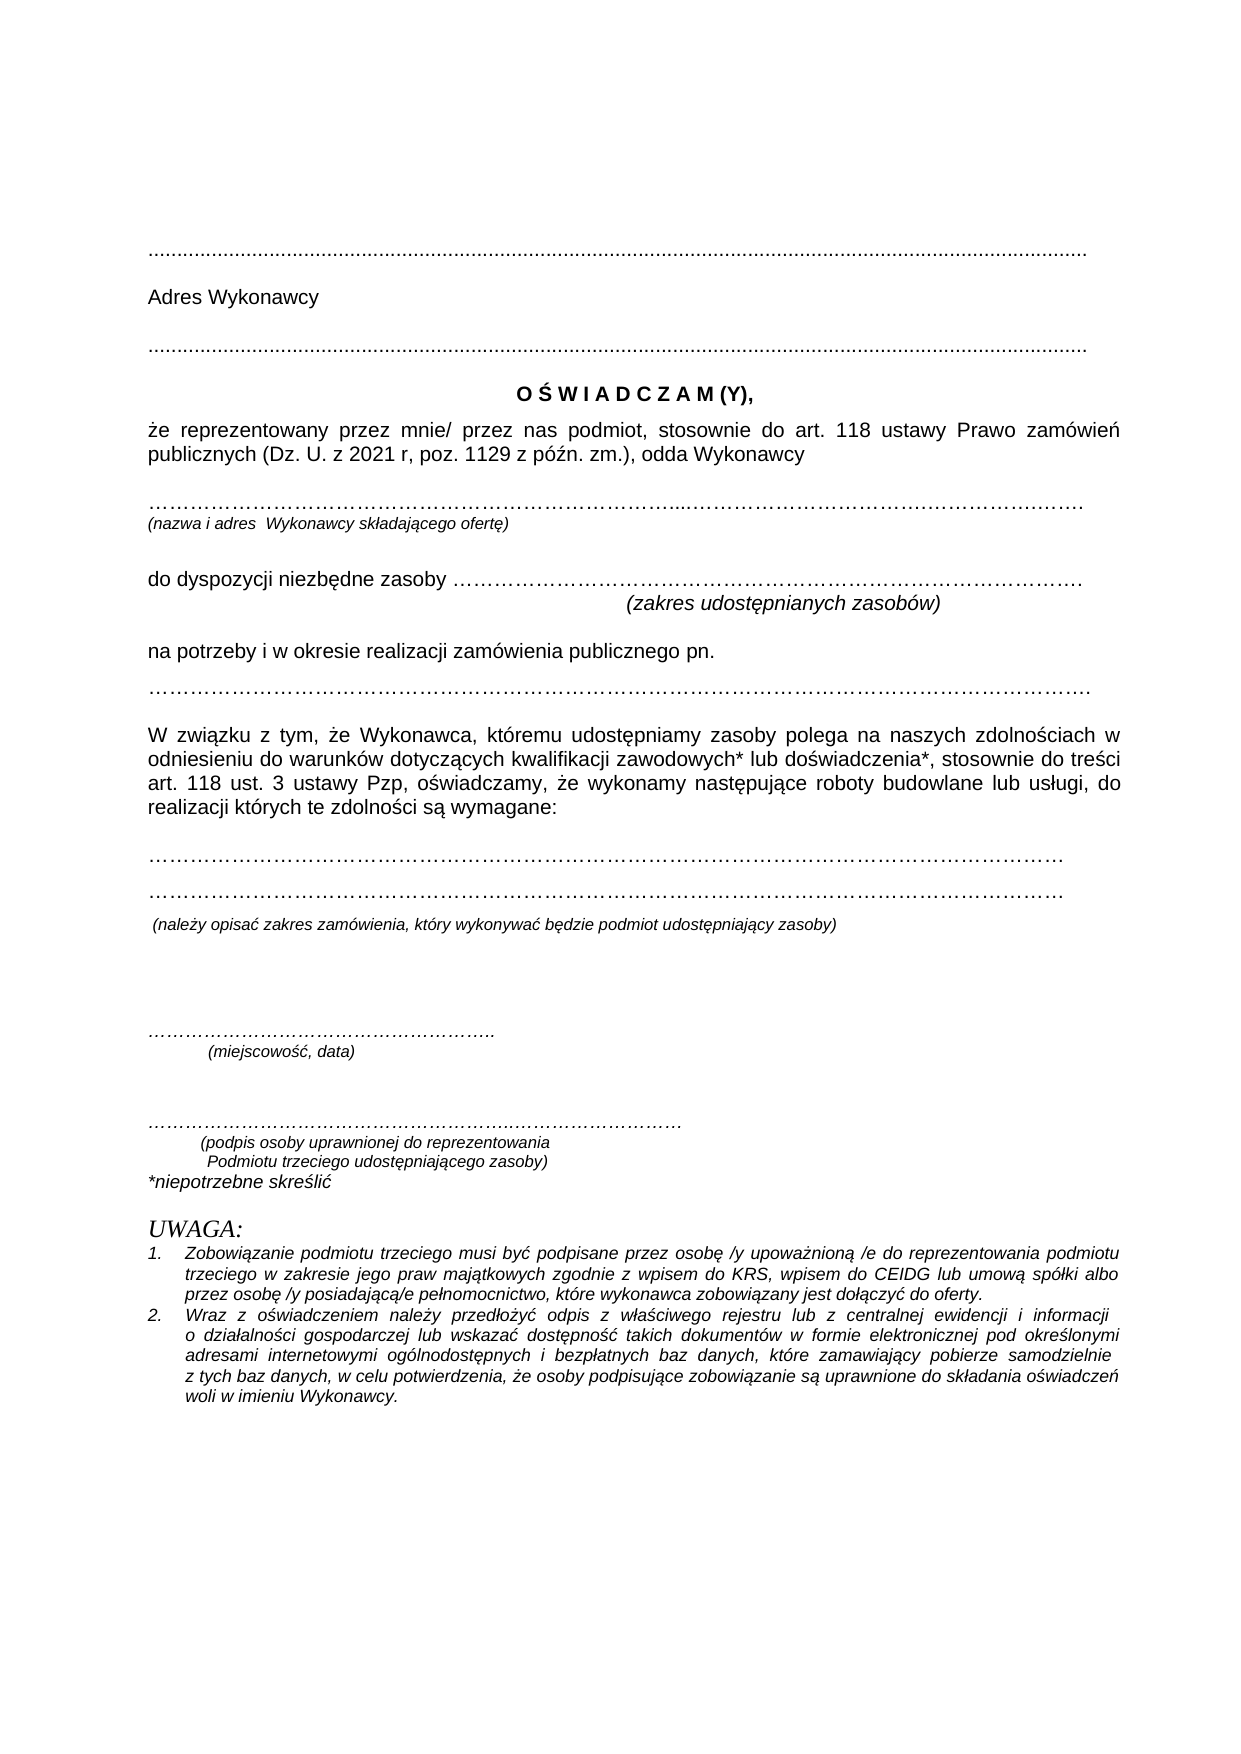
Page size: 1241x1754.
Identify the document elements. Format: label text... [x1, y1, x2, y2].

text Podmiotu trzeciego udostępniającego zasoby) [207, 1152, 1122, 1171]
list Zobowiązanie podmiotu trzeciego musi być podpisane przez osobę /y upoważnioną /e do reprezentowania podmiotu trzeciego w zakresie jego praw majątkowych zgodnie z wpisem do KRS, wpisem do CEIDG lub umową spółki albo przez osobę /y posiadającą/e pełnomocnictwo, które wykonawca zobowiązany jest dołączyć do oferty. [148, 1243, 1122, 1304]
text …………………………………………………………………………………………………………………… [148, 843, 1122, 867]
text że reprezentowany przez mnie/ przez nas podmiot, stosownie do art. 118 ustawy Prawo zamówień publicznych (Dz. U. z 2021 r, poz. 1129 z późn. zm.), odda Wykonawcy [148, 418, 1122, 466]
text ................................................................................................................................................................... [148, 332, 1122, 356]
text (zakres udostępnianych zasobów) [148, 591, 1122, 615]
text O Ś W I A D C Z A M (Y), [148, 381, 1122, 405]
text …………………………………………………..……………………… [148, 1111, 1122, 1133]
text (nazwa i adres Wykonawcy składającego ofertę) [148, 514, 1122, 533]
text (należy opisać zakres zamówienia, który wykonywać będzie podmiot udostępniający zasoby) [148, 915, 1122, 934]
text UWAGA: [148, 1214, 1122, 1243]
list Wraz z oświadczeniem należy przedłożyć odpis z właściwego rejestru lub z centralnej ewidencji i informacji o działalności gospodarczej lub wskazać dostępność takich dokumentów w formie elektronicznej pod określonymi adresami internetowymi ogólnodostępnych i bezpłatnych baz danych, które zamawiający pobierze samodzielnie z tych baz danych, w celu potwierdzenia, że osoby podpisujące zobowiązanie są uprawnione do składania oświadczeń woli w imieniu Wykonawcy. [148, 1304, 1122, 1406]
text (miejscowość, data) [148, 1042, 1122, 1061]
text ………………………………………………………………………………………………………………………. [148, 675, 1122, 699]
text Adres Wykonawcy [148, 284, 1122, 308]
text na potrzeby i w okresie realizacji zamówienia publicznego pn. [148, 639, 1122, 663]
text …………………………………………………………………………………………………………………… [148, 879, 1122, 903]
text do dyspozycji niezbędne zasoby ………………………………………………………………………………. [148, 567, 1122, 591]
text ……………………………………………….. [148, 1020, 1122, 1042]
text *niepotrzebne skreślić [148, 1171, 1122, 1193]
text W związku z tym, że Wykonawca, któremu udostępniamy zasoby polega na naszych zdolnościach w odniesieniu do warunków dotyczących kwalifikacji zawodowych* lub doświadczenia*, stosownie do treści art. 118 ust. 3 ustawy Pzp, oświadczamy, że wykonamy następujące roboty budowlane lub usługi, do realizacji których te zdolności są wymagane: [148, 723, 1122, 819]
text …………………………………………………………………....…………………………….…………….……. [148, 490, 1122, 514]
text ................................................................................................................................................................... [148, 237, 1122, 261]
text (podpis osoby uprawnionej do reprezentowania [177, 1133, 1122, 1152]
